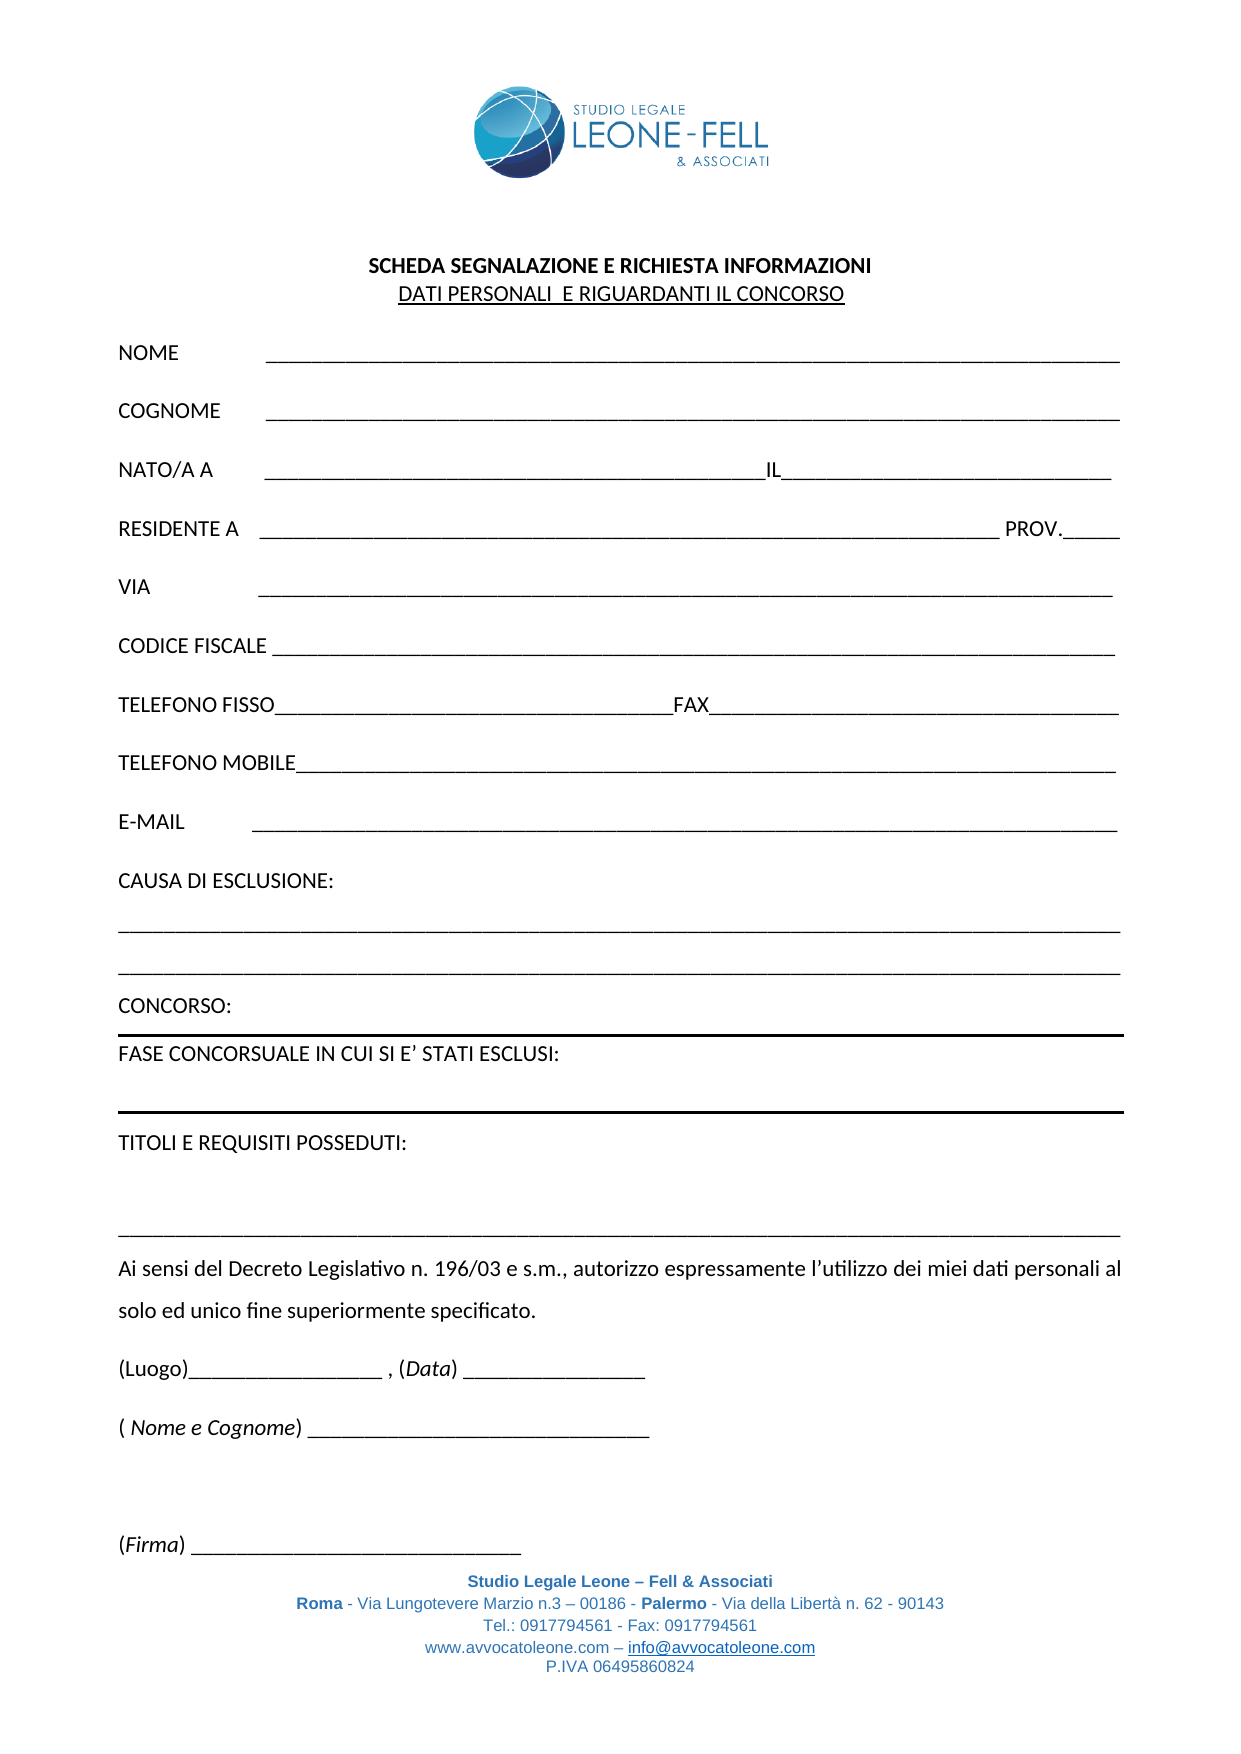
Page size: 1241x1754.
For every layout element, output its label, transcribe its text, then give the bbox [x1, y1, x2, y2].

text NOME ___________________________________________________________________________ [118, 338, 1124, 366]
text TELEFONO MOBILE________________________________________________________________________ [118, 748, 1124, 776]
text Ai sensi del Decreto Legislativo n. 196/03 e s.m., autorizzo espressamente l’utilizzo dei miei dati personali al solo ed unico fine superiormente specificato. [118, 1254, 1124, 1324]
text FASE CONCORSUALE IN CUI SI E’ STATI ESCLUSI: [118, 1037, 1124, 1067]
text COGNOME ___________________________________________________________________________ [118, 397, 1124, 424]
text E-MAIL ____________________________________________________________________________ [118, 807, 1124, 835]
text (Firma) _____________________________ [118, 1531, 1124, 1558]
text VIA ___________________________________________________________________________ [118, 572, 1124, 601]
text CODICE FISCALE __________________________________________________________________________ [118, 631, 1124, 659]
text ________________________________________________________________________________________ [118, 1212, 1124, 1240]
text (Luogo)_________________ , (Data) ________________ [118, 1354, 1124, 1383]
text SCHEDA SEGNALAZIONE E RICHIESTA INFORMAZIONI [118, 251, 1122, 279]
text TELEFONO FISSO___________________________________FAX____________________________________ [118, 690, 1124, 718]
picture [447, 73, 793, 182]
text NATO/A A ____________________________________________IL_____________________________ [118, 455, 1124, 483]
text RESIDENTE A _________________________________________________________________ PROV._____ [118, 514, 1124, 542]
text DATI PERSONALI E RIGUARDANTI IL CONCORSO [118, 279, 1124, 307]
text TITOLI E REQUISITI POSSEDUTI: [118, 1128, 1124, 1156]
text ( Nome e Cognome) ______________________________ [118, 1413, 1124, 1441]
text CAUSA DI ESCLUSIONE: ________________________________________________________________________________________________________________________________________________________________________________CONCORSO: [118, 866, 1124, 1020]
